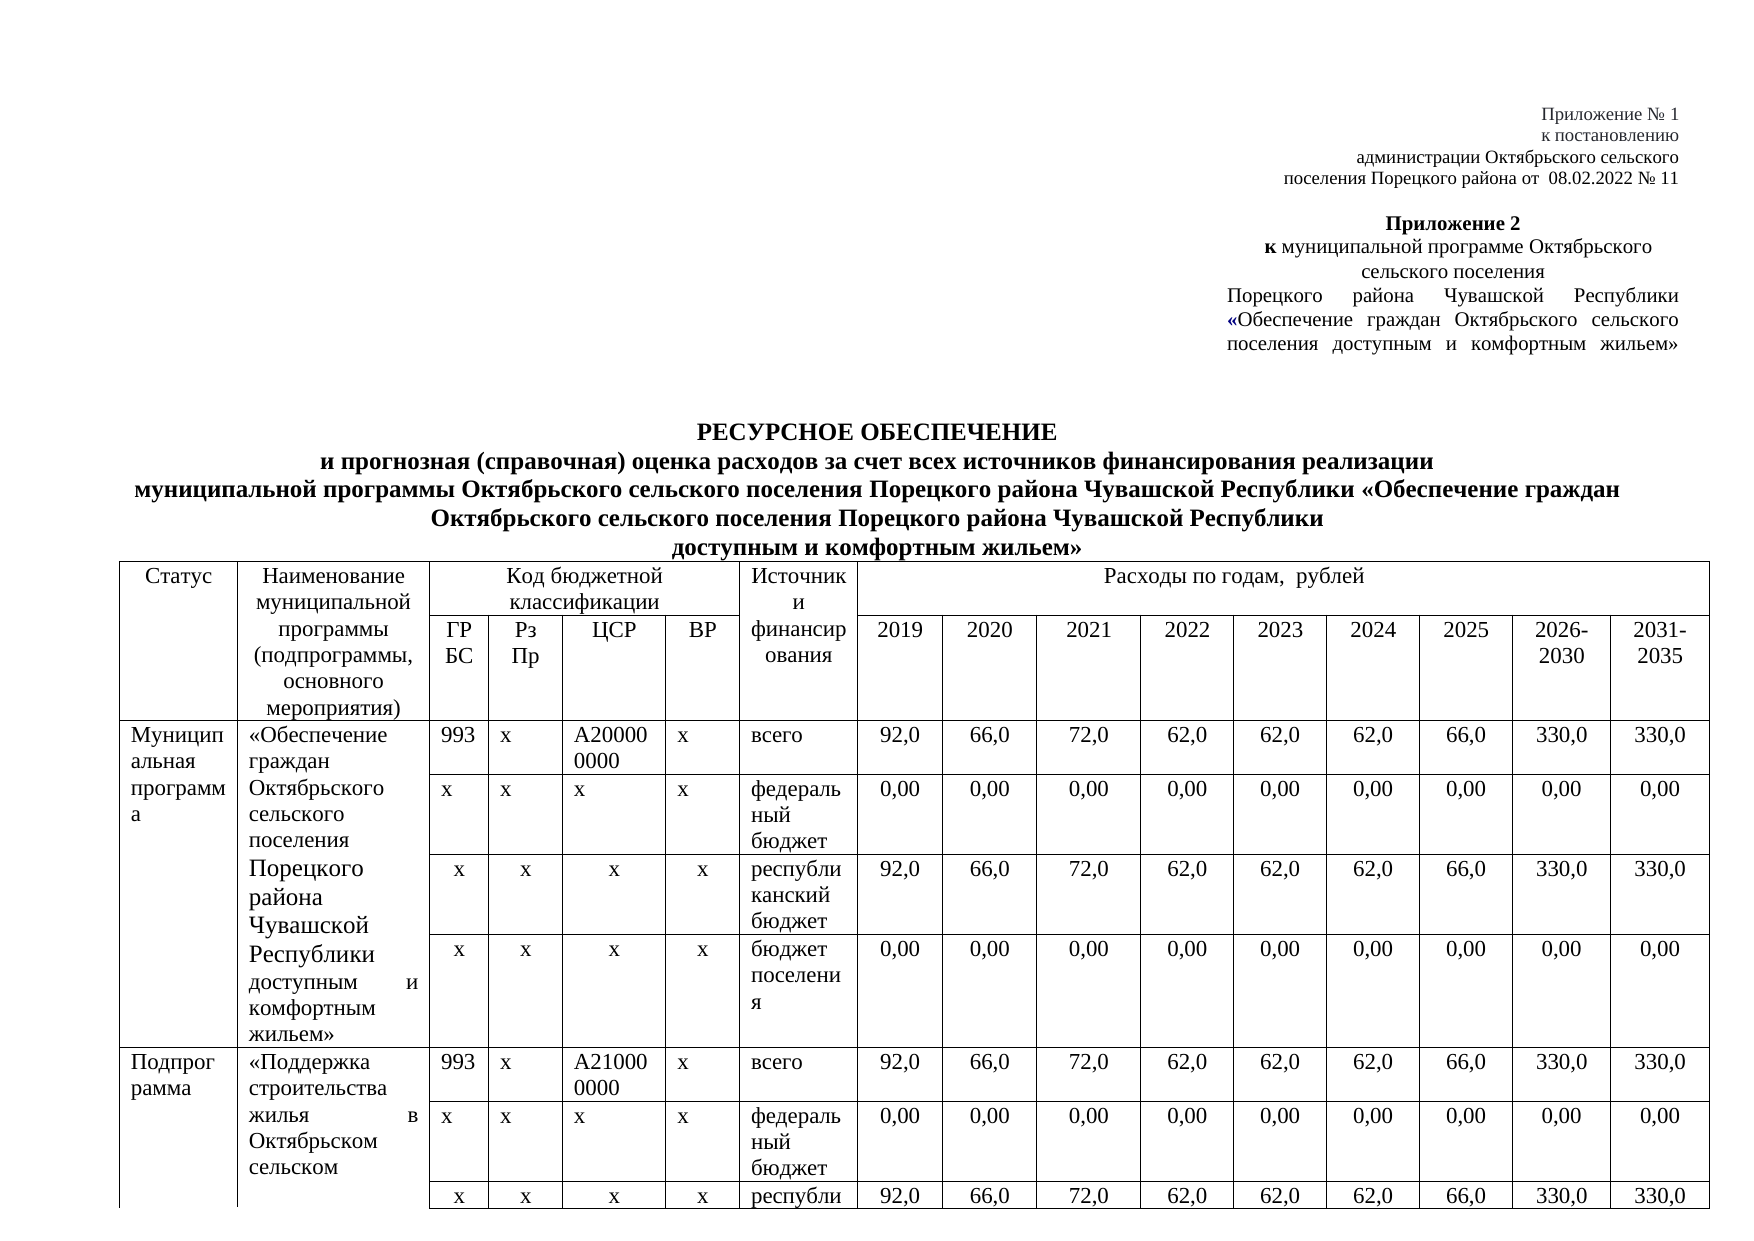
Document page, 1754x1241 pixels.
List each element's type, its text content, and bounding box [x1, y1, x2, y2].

table_cell 92,0 [858, 1048, 942, 1101]
table_cell х [489, 935, 562, 1047]
text Приложение № 1 [1150, 103, 1679, 124]
table_cell 330,0 [1513, 855, 1610, 934]
table_cell х [563, 775, 665, 854]
table_cell 330,0 [1611, 1182, 1709, 1208]
table_cell х [666, 935, 739, 1047]
table_cell 62,0 [1141, 721, 1233, 774]
table_cell х [666, 1102, 739, 1181]
table_cell 2026-2030 [1513, 616, 1610, 720]
table_cell 62,0 [1234, 1048, 1326, 1101]
table_cell 66,0 [943, 1182, 1036, 1208]
table_cell 993 [430, 1048, 488, 1101]
table_cell 0,00 [1234, 935, 1326, 1047]
table_cell 62,0 [1141, 1182, 1233, 1208]
table_cell всего [740, 1048, 857, 1101]
table_cell 62,0 [1234, 721, 1326, 774]
table_cell 66,0 [1420, 855, 1512, 934]
table_cell А210000000 [563, 1048, 665, 1101]
table_cell ЦСР [563, 616, 665, 720]
table_cell х [666, 1182, 739, 1208]
table_cell х [666, 775, 739, 854]
table_cell 0,00 [1037, 775, 1140, 854]
table_cell х [563, 935, 665, 1047]
table_cell 0,00 [1327, 775, 1419, 854]
table_cell 0,00 [1037, 1102, 1140, 1181]
table_cell 330,0 [1513, 1182, 1610, 1208]
table_header [1611, 562, 1709, 614]
table_cell 66,0 [943, 855, 1036, 934]
table_cell х [666, 1048, 739, 1101]
table_cell 0,00 [1037, 935, 1140, 1047]
table_cell 0,00 [1234, 1102, 1326, 1181]
table_cell ВР [666, 616, 739, 720]
text муниципальной программы Октябрьского сельского поселения Порецкого района Чувашской Республики «Обеспечение граждан Октябрьского сельского поселения Порецкого района Чувашской Республики [75, 474, 1679, 532]
table_cell 0,00 [1611, 775, 1709, 854]
table_cell 330,0 [1513, 721, 1610, 774]
table_cell 0,00 [858, 775, 942, 854]
table_cell республиканский бюджет [740, 855, 857, 934]
table_cell 62,0 [1141, 1048, 1233, 1101]
table_cell 2020 [943, 616, 1036, 720]
table_cell «Обеспечение граждан Октябрьского сельского поселения Порецкого района Чувашской Республики доступным и комфортным жильем» [238, 721, 429, 1047]
table_cell Подпрограмма [120, 1048, 237, 1208]
table_cell 0,00 [1420, 1102, 1512, 1181]
table_cell 92,0 [858, 721, 942, 774]
table_cell х [430, 1182, 488, 1208]
table_header Расходы по годам, рублей [858, 562, 1611, 614]
table_cell 0,00 [943, 1102, 1036, 1181]
table_cell х [563, 855, 665, 934]
table_cell 66,0 [1420, 1048, 1512, 1101]
table_cell 0,00 [1141, 935, 1233, 1047]
table_header Статус [120, 562, 237, 720]
table_cell х [430, 935, 488, 1047]
text к постановлению [75, 124, 1679, 146]
table_cell 0,00 [1327, 1102, 1419, 1181]
table_cell 330,0 [1611, 1048, 1709, 1101]
table_cell 993 [430, 721, 488, 774]
table_cell 2019 [858, 616, 942, 720]
table_cell 72,0 [1037, 1182, 1140, 1208]
table_cell 0,00 [1513, 1102, 1610, 1181]
table_cell х [489, 1182, 562, 1208]
text РЕСУРСНОЕ ОБЕСПЕЧЕНИЕ [75, 417, 1679, 446]
table_cell 66,0 [1420, 721, 1512, 774]
table_cell 66,0 [943, 1048, 1036, 1101]
table_cell Муниципальная программа [120, 721, 237, 1047]
table_cell 62,0 [1234, 855, 1326, 934]
table_header Код бюджетной классификации [430, 562, 739, 614]
table_cell 72,0 [1037, 855, 1140, 934]
table_cell 0,00 [1420, 775, 1512, 854]
table_cell 62,0 [1327, 1048, 1419, 1101]
table_cell х [666, 721, 739, 774]
table_cell х [489, 775, 562, 854]
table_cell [740, 1182, 857, 1208]
table_cell 330,0 [1611, 721, 1709, 774]
table_cell 0,00 [1141, 775, 1233, 854]
table_cell х [489, 1102, 562, 1181]
table_cell 0,00 [1234, 775, 1326, 854]
table_cell 2031-2035 [1611, 616, 1709, 720]
table_cell 0,00 [858, 935, 942, 1047]
table_header Источники финансирования [740, 562, 857, 720]
table_cell 62,0 [1327, 855, 1419, 934]
table_header Наименование муниципальной программы (подпрограммы, основного мероприятия) [238, 562, 429, 720]
table_cell бюджет поселения [740, 935, 857, 1047]
text Порецкого района Чувашской Республики «Обеспечение граждан Октябрьского сельского поселения доступным и комфортным жильем» [1227, 283, 1679, 386]
table_cell «Поддержка строительства жилья в Октябрьском сельском поселении Порецкого района Чувашской Республики» [238, 1048, 429, 1208]
table_cell 62,0 [1327, 1182, 1419, 1208]
table_cell всего [740, 721, 857, 774]
table_cell 0,00 [1420, 935, 1512, 1047]
text поселения Порецкого района от 08.02.2022 № 11 [75, 167, 1679, 189]
table_cell 62,0 [1327, 721, 1419, 774]
table_cell 92,0 [858, 855, 942, 934]
table_cell 92,0 [858, 1182, 942, 1208]
table_cell 2021 [1037, 616, 1140, 720]
table_cell 66,0 [1420, 1182, 1512, 1208]
text Приложение 2 к муниципальной программе Октябрьского сельского поселения [1227, 210, 1679, 283]
table_cell х [489, 721, 562, 774]
table_cell федеральный бюджет [740, 1102, 857, 1181]
table_cell х [430, 855, 488, 934]
table_cell х [563, 1182, 665, 1208]
table_cell ГРБС [430, 616, 488, 720]
table_cell х [430, 1102, 488, 1181]
table_cell 0,00 [1141, 1102, 1233, 1181]
table_cell 2025 [1420, 616, 1512, 720]
text доступным и комфортным жильем» [75, 532, 1679, 561]
table_cell 2023 [1234, 616, 1326, 720]
table_cell х [666, 855, 739, 934]
table_cell х [489, 1048, 562, 1101]
table_cell 2024 [1327, 616, 1419, 720]
table_cell 0,00 [943, 935, 1036, 1047]
text администрации Октябрьского сельского [75, 146, 1679, 167]
table_cell 62,0 [1234, 1182, 1326, 1208]
table_cell 0,00 [1611, 1102, 1709, 1181]
table_cell 0,00 [1513, 935, 1610, 1047]
table_cell 330,0 [1611, 855, 1709, 934]
table_cell 0,00 [858, 1102, 942, 1181]
table_cell 2022 [1141, 616, 1233, 720]
table_cell 330,0 [1513, 1048, 1610, 1101]
table_cell х [489, 855, 562, 934]
table_cell 72,0 [1037, 721, 1140, 774]
table_cell 0,00 [1327, 935, 1419, 1047]
table_cell 62,0 [1141, 855, 1233, 934]
table_cell 66,0 [943, 721, 1036, 774]
text и прогнозная (справочная) оценка расходов за счет всех источников финансирования реализации [75, 446, 1679, 474]
table_cell 72,0 [1037, 1048, 1140, 1101]
table_cell Рз Пр [489, 616, 562, 720]
table_cell 0,00 [1611, 935, 1709, 1047]
table_cell х [430, 775, 488, 854]
table_cell А200000000 [563, 721, 665, 774]
table_cell 0,00 [1513, 775, 1610, 854]
table_cell х [563, 1102, 665, 1181]
table_cell 0,00 [943, 775, 1036, 854]
table_cell федеральный бюджет [740, 775, 857, 854]
